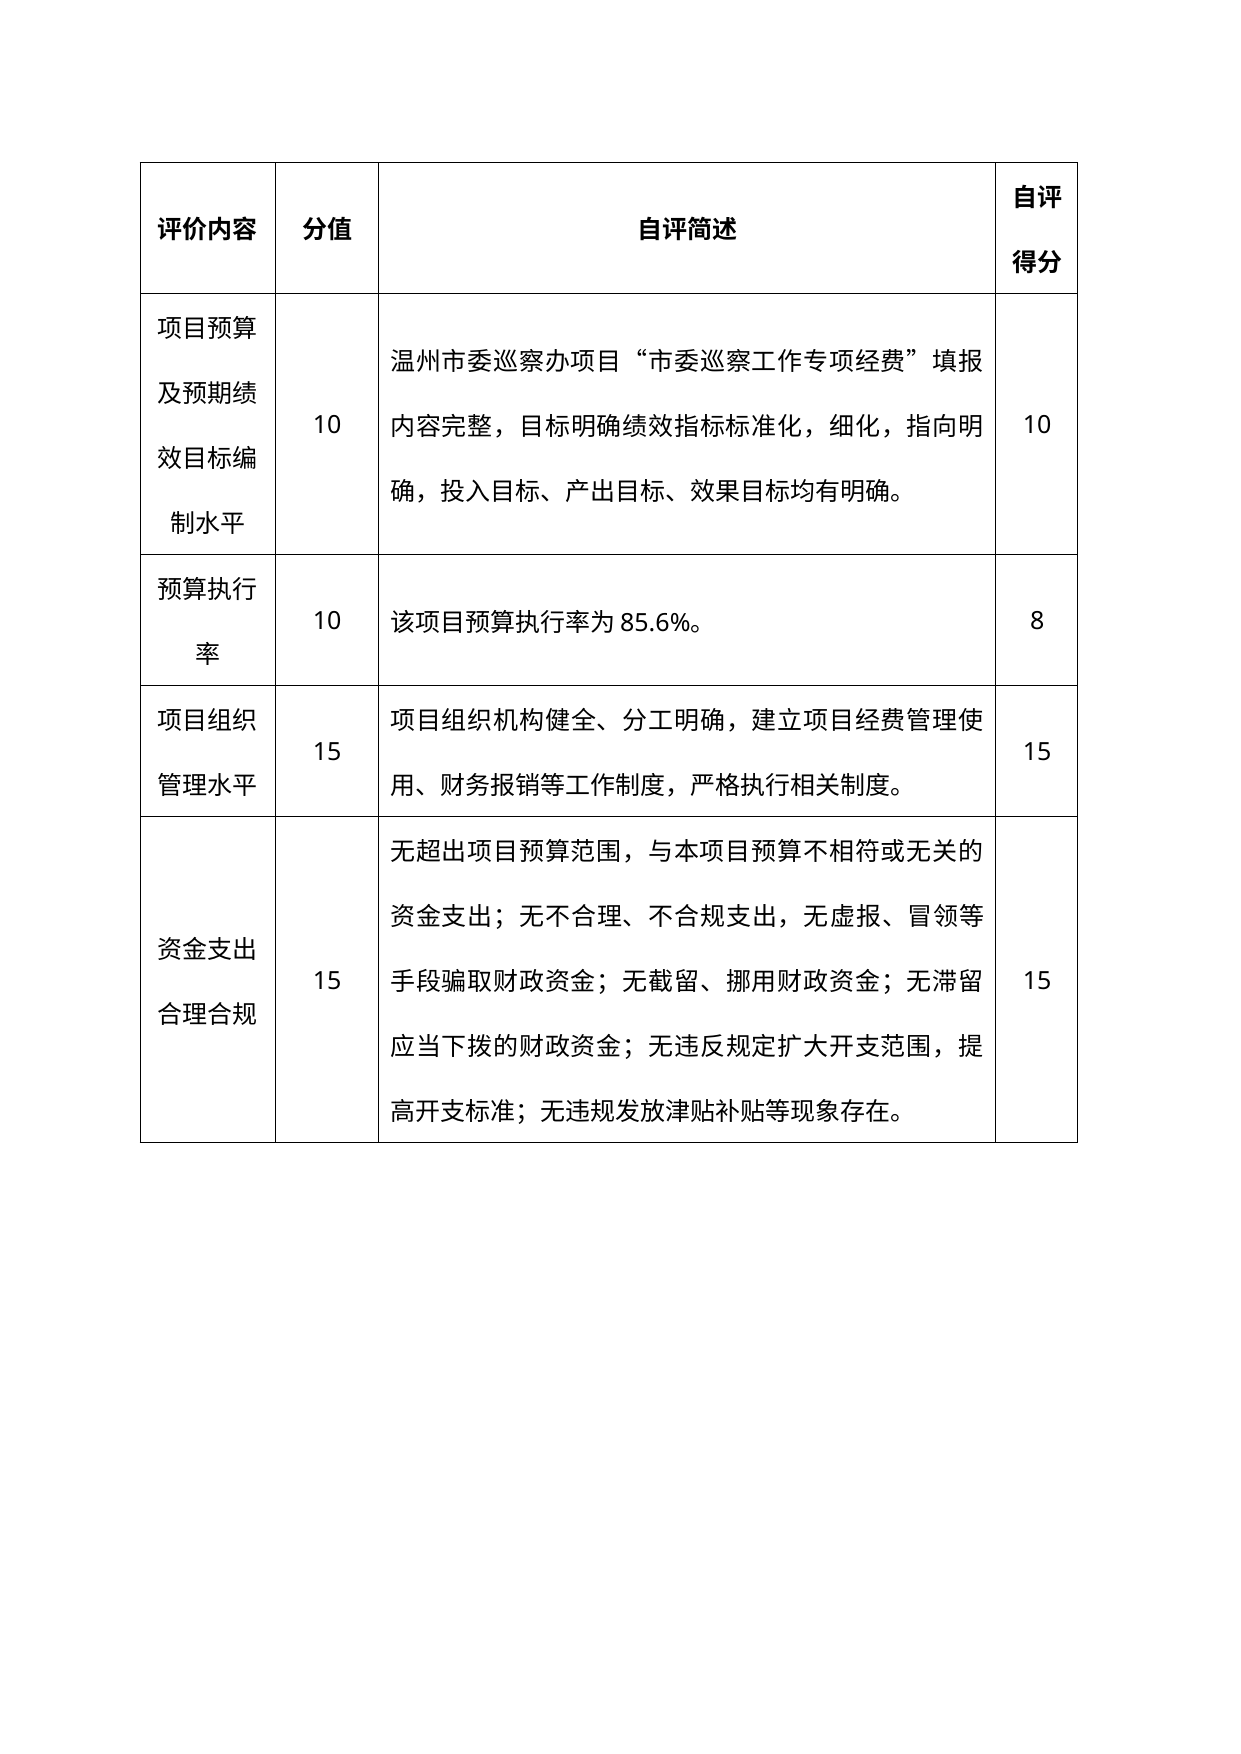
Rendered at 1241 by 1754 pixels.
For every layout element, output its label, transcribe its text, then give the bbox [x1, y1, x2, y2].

table_cell 10 [996, 294, 1077, 554]
table_cell 自评得分 [996, 163, 1077, 293]
table_cell 自评简述 [379, 163, 995, 293]
table_cell 温州市委巡察办项目“市委巡察工作专项经费”填报内容完整，目标明确绩效指标标准化，细化，指向明确，投入目标、产出目标、效果目标均有明确。 [379, 294, 995, 554]
table_cell 15 [996, 817, 1077, 1142]
table_cell 预算执行率 [141, 555, 275, 685]
table_cell 评价内容 [141, 163, 275, 293]
table_cell 项目组织机构健全、分工明确，建立项目经费管理使用、财务报销等工作制度，严格执行相关制度。 [379, 686, 995, 816]
table_cell 15 [276, 817, 378, 1142]
table_cell 资金支出 合理合规 [141, 817, 275, 1142]
table_cell 分值 [276, 163, 378, 293]
table_cell 项目预算及预期绩效目标编制水平 [141, 294, 275, 554]
table_cell 10 [276, 555, 378, 685]
table_cell 该项目预算执行率为85.6%。 [379, 555, 995, 685]
table_cell 项目组织管理水平 [141, 686, 275, 816]
table_cell 10 [276, 294, 378, 554]
table_cell 无超出项目预算范围，与本项目预算不相符或无关的资金支出；无不合理、不合规支出，无虚报、冒领等手段骗取财政资金；无截留、挪用财政资金；无滞留应当下拨的财政资金；无违反规定扩大开支范围，提高开支标准；无违规发放津贴补贴等现象存在。 [379, 817, 995, 1142]
table_cell 15 [996, 686, 1077, 816]
table_cell 15 [276, 686, 378, 816]
table_cell 8 [996, 555, 1077, 685]
